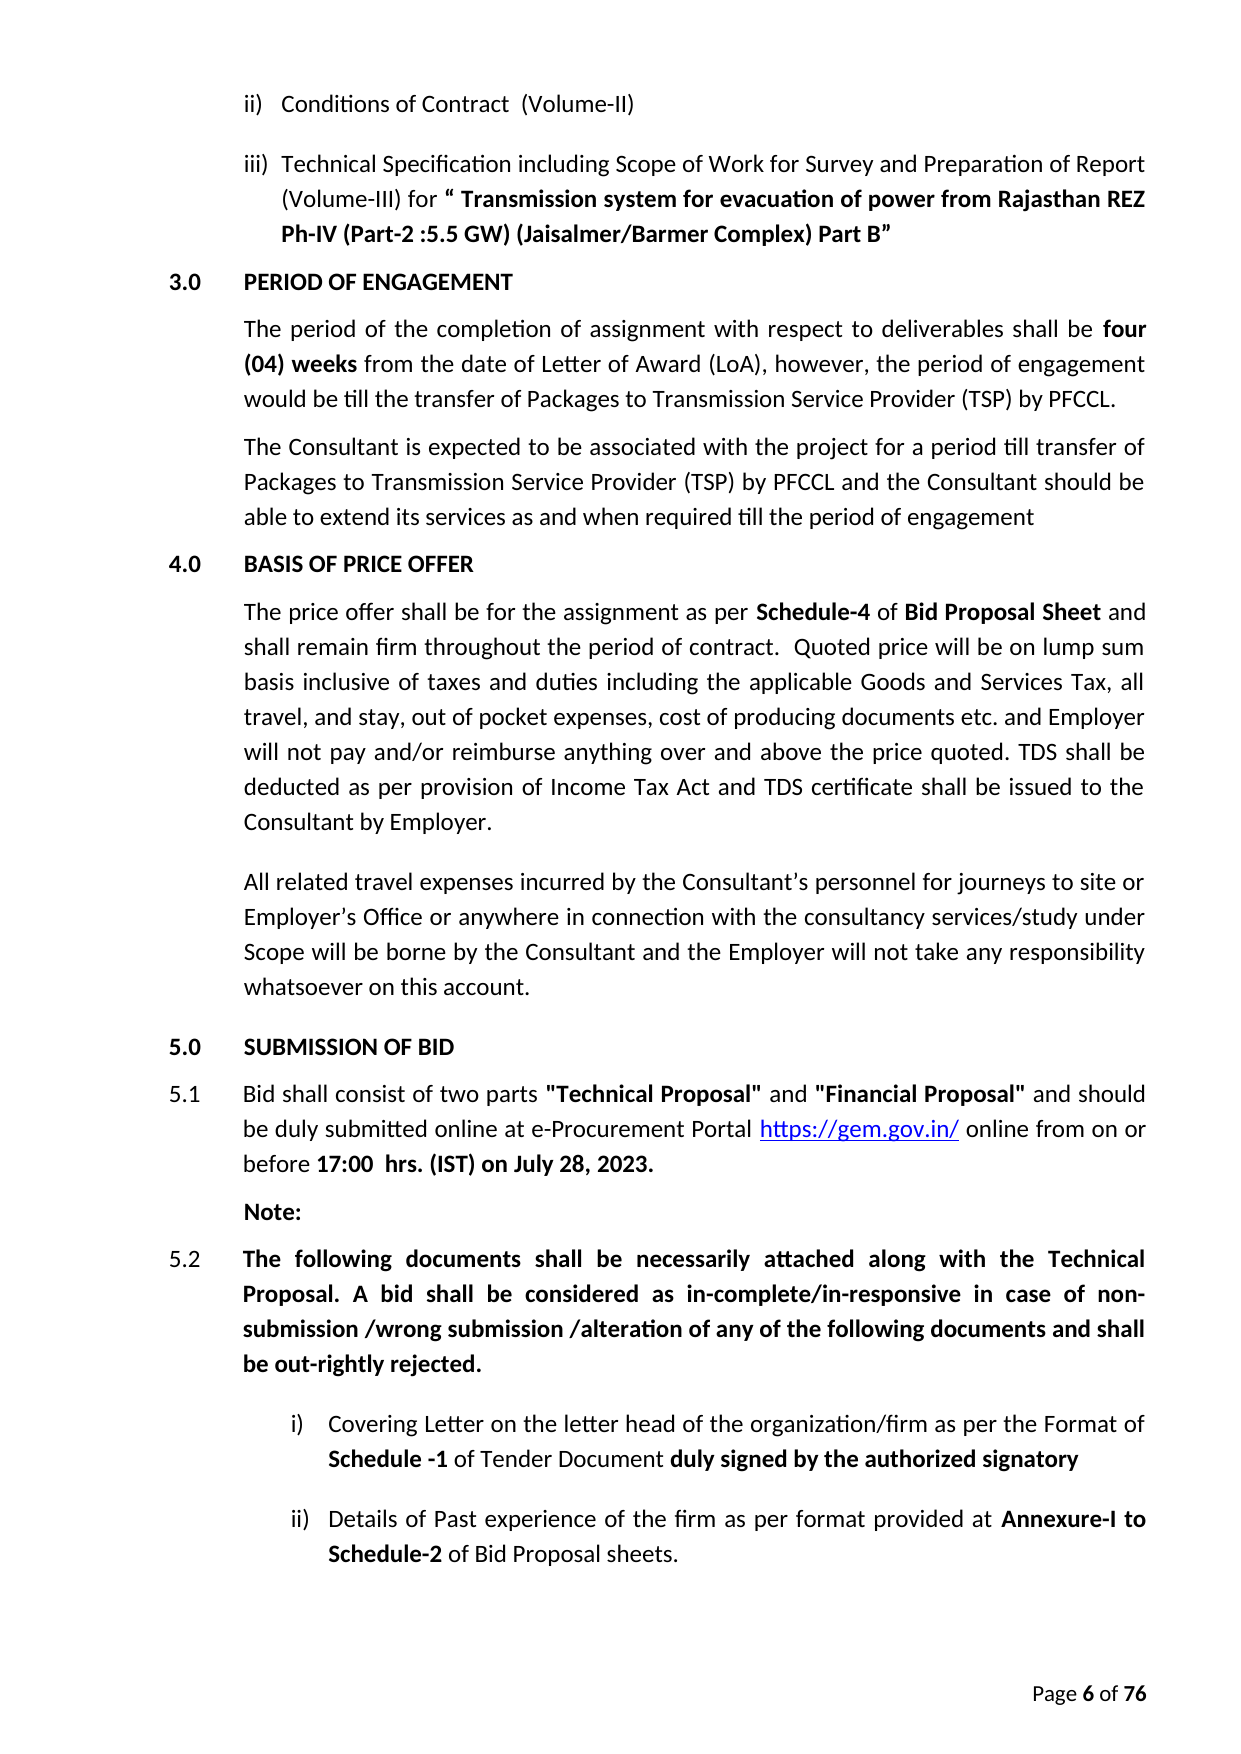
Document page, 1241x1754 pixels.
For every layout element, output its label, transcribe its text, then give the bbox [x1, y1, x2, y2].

text The period of the completion of assignment with respect to deliverables shall be four (04) weeks from the date of Letter of Award (LoA), however, the period of engagement would be till the transfer of Packages to Transmission Service Provider (TSP) by PFCCL. [244, 314, 1146, 414]
list Bid shall consist of two parts "Technical Proposal" and "Financial Proposal" and should be duly submitted online at e-Procurement Portal https://gem.gov.in/ online from on or before 17:00 hrs. (IST) on July 28, 2023. [169, 1079, 1146, 1179]
list The price offer shall be for the assignment as per Schedule-4 of Bid Proposal Sheet and shall remain firm throughout the period of contract. Quoted price will be on lump sum basis inclusive of taxes and duties including the applicable Goods and Services Tax, all travel, and stay, out of pocket expenses, cost of producing documents etc. and Employer will not pay and/or reimburse anything over and above the price quoted. TDS shall be deducted as per provision of Income Tax Act and TDS certificate shall be issued to the Consultant by Employer. [244, 596, 1146, 837]
list Conditions of Contract (Volume-II) [244, 89, 1146, 119]
list SUBMISSION OF BID [169, 1031, 1146, 1062]
text The Consultant is expected to be associated with the project for a period till transfer of Packages to Transmission Service Provider (TSP) by PFCCL and the Consultant should be able to extend its services as and when required till the period of engagement [244, 431, 1146, 532]
text Note: [244, 1196, 1146, 1227]
list Details of Past experience of the firm as per format provided at Annexure-I to Schedule-2 of Bid Proposal sheets. [291, 1504, 1146, 1569]
list Technical Specification including Scope of Work for Survey and Preparation of Report (Volume-III) for “ Transmission system for evacuation of power from Rajasthan REZ Ph-IV (Part-2 :5.5 GW) (Jaisalmer/Barmer Complex) Part B” [244, 149, 1146, 249]
list The following documents shall be necessarily attached along with the Technical Proposal. A bid shall be considered as in-complete/in-responsive in case of non-submission /wrong submission /alteration of any of the following documents and shall be out-rightly rejected. [169, 1244, 1146, 1379]
list PERIOD OF ENGAGEMENT [169, 266, 1146, 297]
list Covering Letter on the letter head of the organization/firm as per the Format of Schedule -1 of Tender Document duly signed by the authorized signatory [291, 1409, 1146, 1474]
text All related travel expenses incurred by the Consultant’s personnel for journeys to site or Employer’s Office or anywhere in connection with the consultancy services/study under Scope will be borne by the Consultant and the Employer will not take any responsibility whatsoever on this account. [244, 866, 1146, 1002]
list BASIS OF PRICE OFFER [169, 549, 1146, 579]
